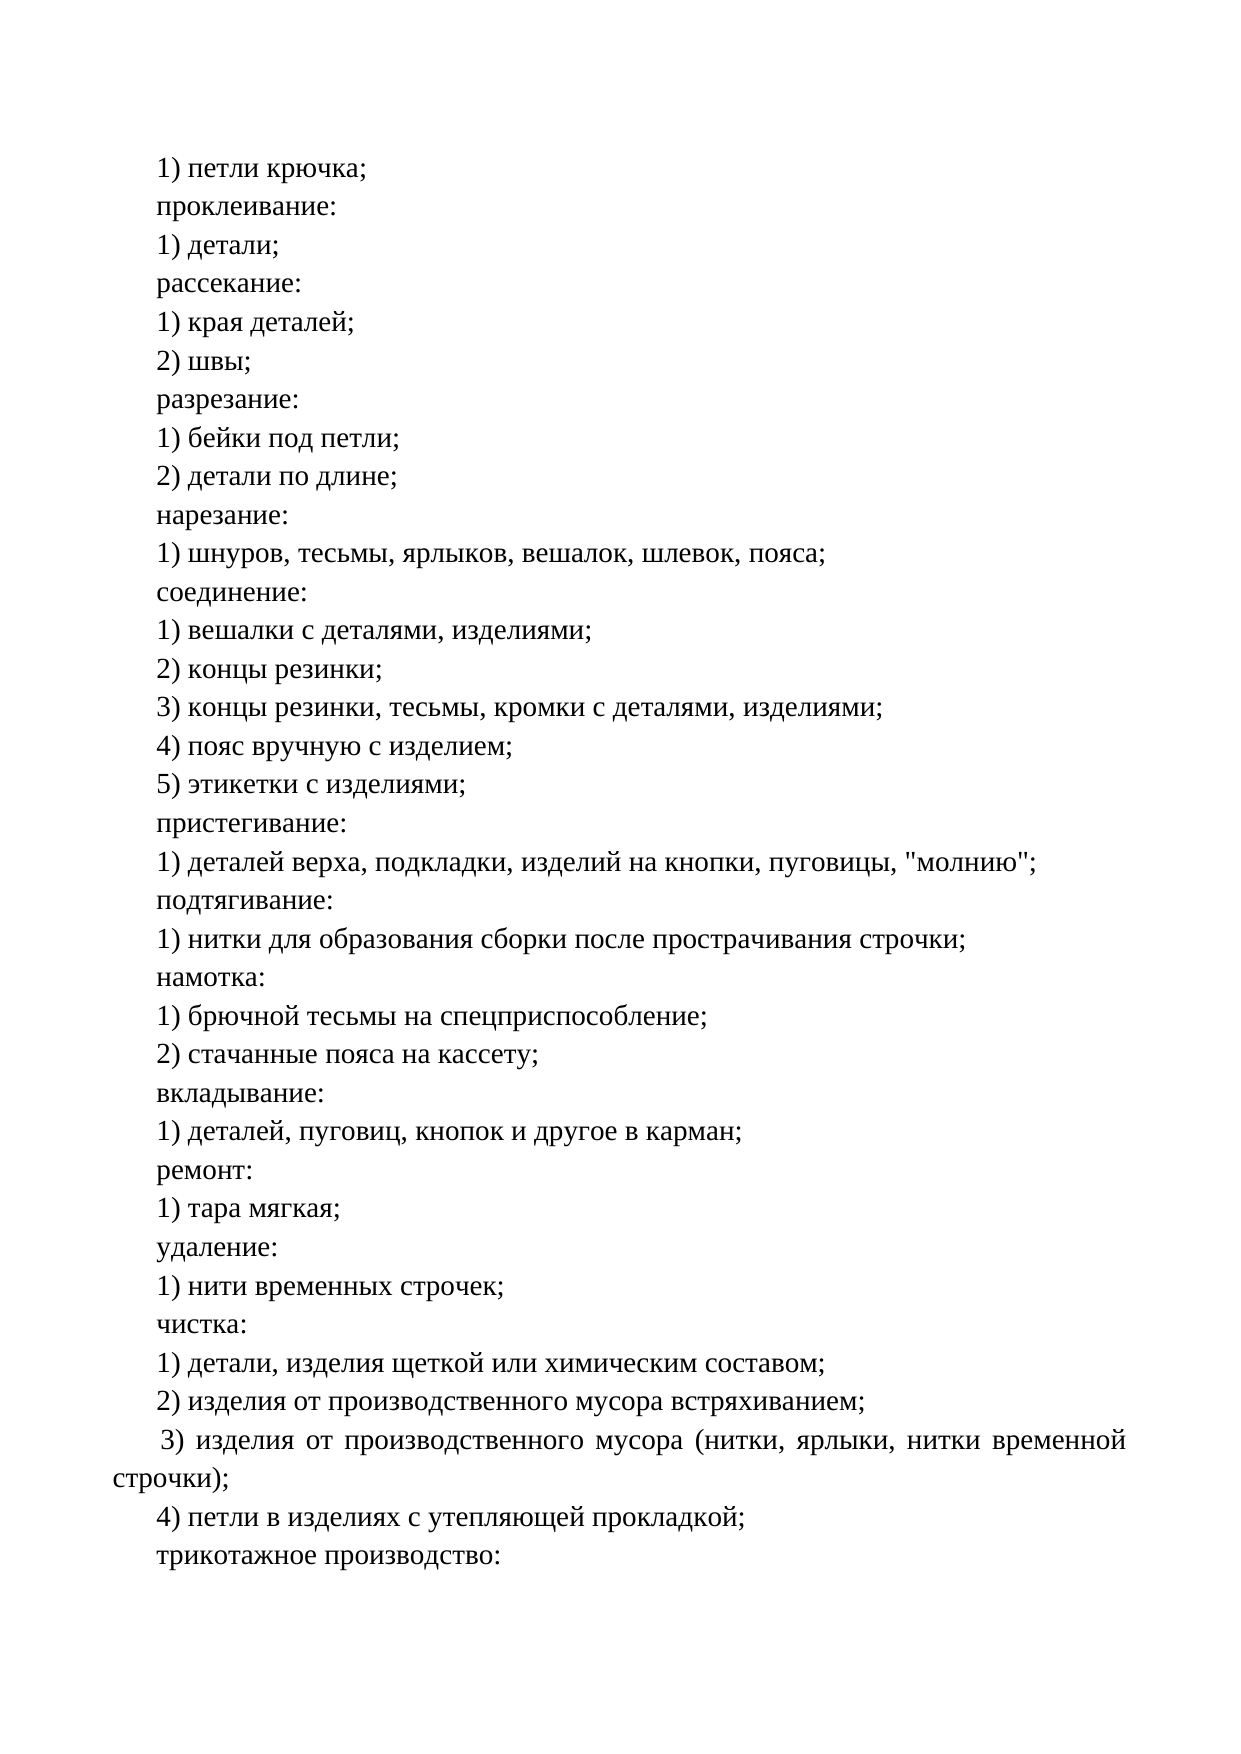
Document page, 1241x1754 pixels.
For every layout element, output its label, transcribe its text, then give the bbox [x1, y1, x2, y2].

text 1) деталей, пуговиц, кнопок и другое в карман; [112, 1113, 1128, 1147]
text чистка: [112, 1306, 1128, 1340]
text 1) тара мягкая; [112, 1191, 1128, 1224]
text 1) детали; [112, 227, 1128, 261]
text соединение: [112, 574, 1128, 607]
text 3) изделия от производственного мусора (нитки, ярлыки, нитки временной строчки); [112, 1422, 1128, 1494]
text трикотажное производство: [112, 1537, 1128, 1571]
text 1) края деталей; [112, 304, 1128, 338]
text разрезание: [112, 381, 1128, 415]
text 1) вешалки с деталями, изделиями; [112, 612, 1128, 646]
text 1) нитки для образования сборки после прострачивания строчки; [112, 921, 1128, 954]
text проклеивание: [112, 188, 1128, 222]
text 1) детали, изделия щеткой или химическим составом; [112, 1345, 1128, 1378]
text пристегивание: [112, 805, 1128, 839]
text 3) концы резинки, тесьмы, кромки с деталями, изделиями; [112, 689, 1128, 723]
text 1) брючной тесьмы на спецприспособление; [112, 998, 1128, 1031]
text 1) шнуров, тесьмы, ярлыков, вешалок, шлевок, пояса; [112, 535, 1128, 569]
text 1) бейки под петли; [112, 420, 1128, 453]
text вкладывание: [112, 1075, 1128, 1108]
text 4) пояс вручную с изделием; [112, 728, 1128, 762]
text 2) концы резинки; [112, 651, 1128, 684]
text удаление: [112, 1229, 1128, 1263]
text рассекание: [112, 266, 1128, 299]
text 2) швы; [112, 343, 1128, 376]
text ремонт: [112, 1152, 1128, 1186]
text нарезание: [112, 497, 1128, 530]
text 2) стачанные пояса на кассету; [112, 1036, 1128, 1070]
text 1) нити временных строчек; [112, 1268, 1128, 1301]
text 2) детали по длине; [112, 458, 1128, 492]
text 4) петли в изделиях с утепляющей прокладкой; [112, 1499, 1128, 1532]
text 2) изделия от производственного мусора встряхиванием; [112, 1383, 1128, 1417]
text 1) деталей верха, подкладки, изделий на кнопки, пуговицы, "молнию"; [112, 844, 1128, 877]
text 1) петли крючка; [112, 150, 1128, 183]
text 5) этикетки с изделиями; [112, 767, 1128, 800]
text подтягивание: [112, 882, 1128, 916]
text намотка: [112, 959, 1128, 993]
